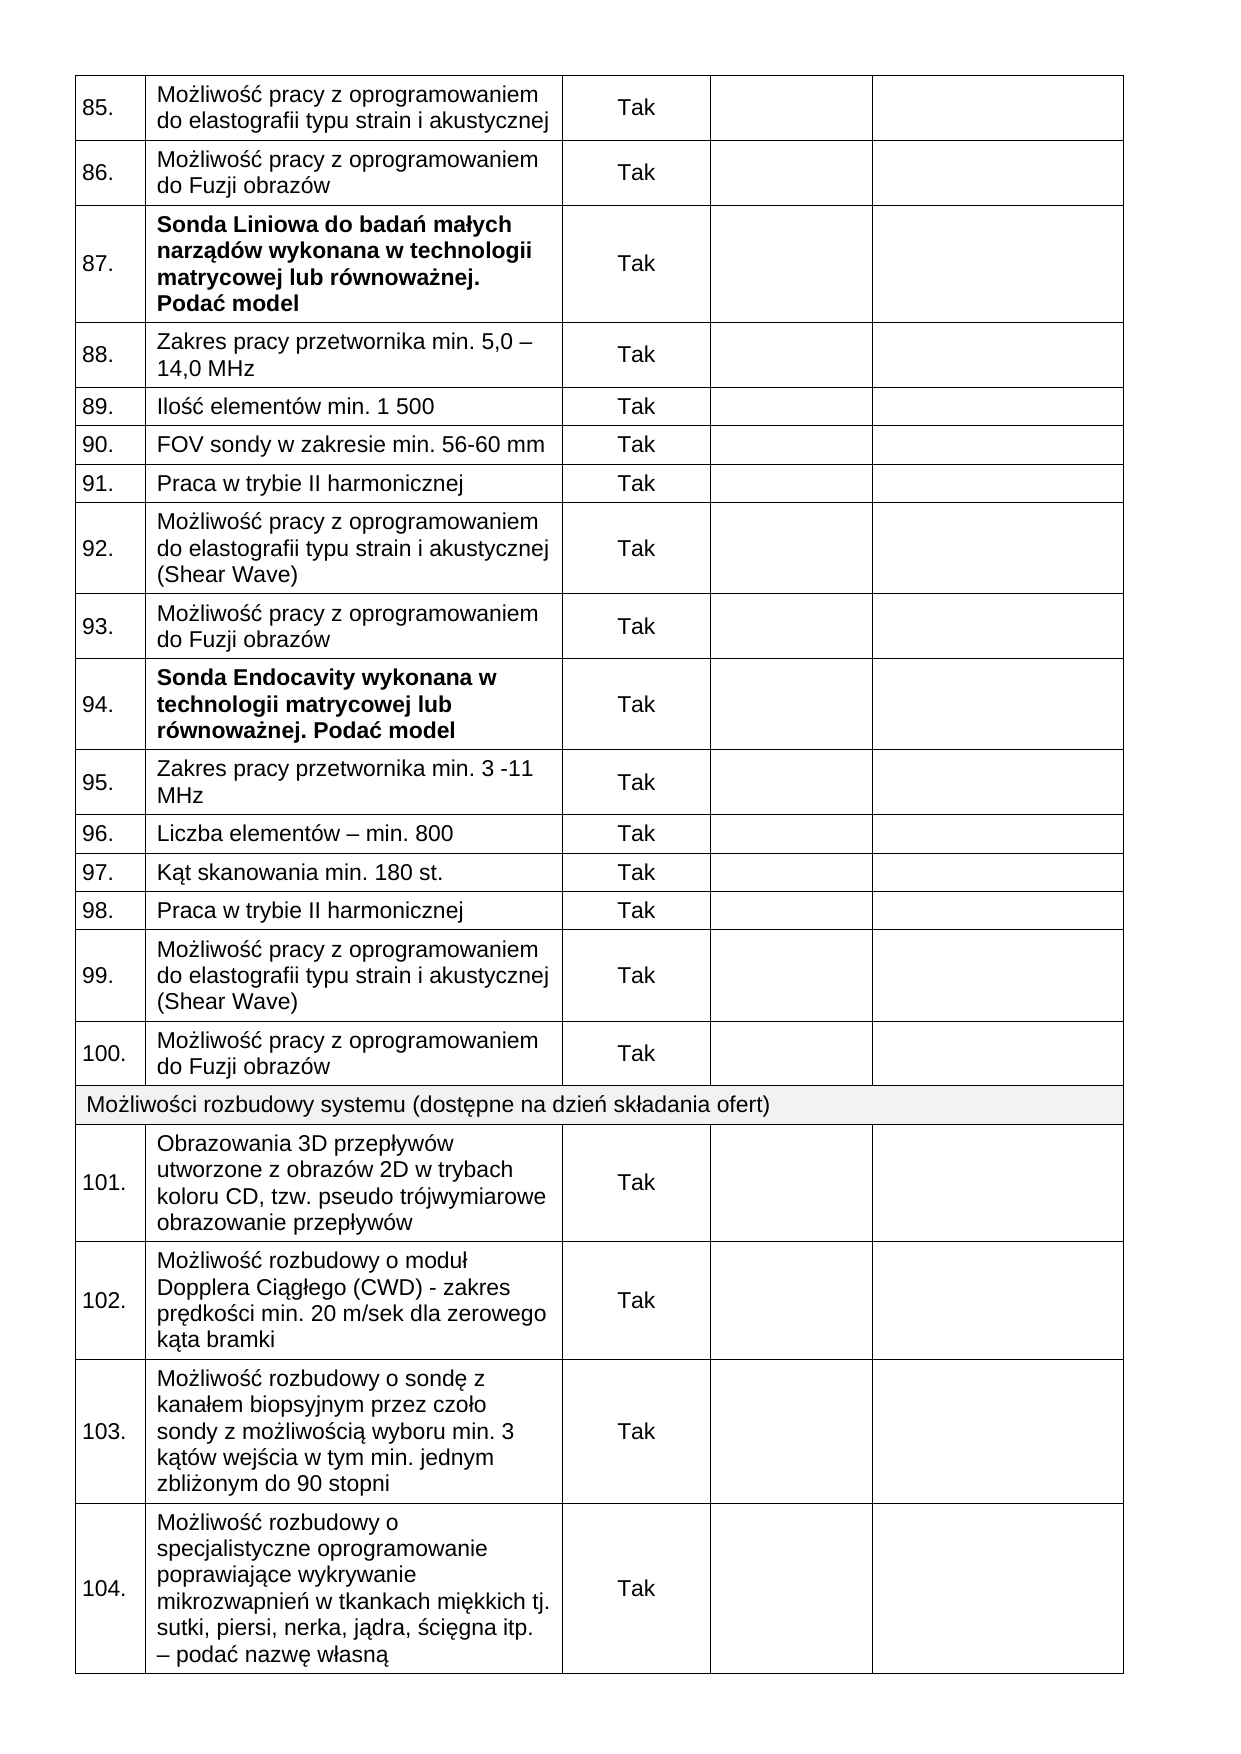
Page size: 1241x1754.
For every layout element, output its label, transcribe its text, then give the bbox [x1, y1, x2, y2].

table_cell Tak [563, 141, 710, 204]
table_cell Możliwość pracy z oprogramowaniem do elastografii typu strain i akustycznej [146, 76, 562, 140]
table_cell Możliwość rozbudowy o moduł Dopplera Ciągłego (CWD) - zakres prędkości min. 20 m/sek dla zerowego kąta bramki [146, 1242, 562, 1359]
table_cell [873, 815, 1123, 852]
table_cell Kąt skanowania min. 180 st. [146, 854, 562, 891]
table_cell [873, 503, 1123, 593]
table_cell Liczba elementów – min. 800 [146, 815, 562, 852]
table_cell [76, 76, 145, 140]
table_cell Tak [563, 1125, 710, 1241]
table_cell [711, 206, 872, 322]
table_cell [711, 1125, 872, 1241]
table_cell [76, 141, 145, 204]
table_cell [873, 892, 1123, 929]
table_cell [76, 1242, 145, 1359]
table_cell [76, 1360, 145, 1503]
table_cell Praca w trybie II harmonicznej [146, 892, 562, 929]
table_cell Tak [563, 206, 710, 322]
table_cell [711, 930, 872, 1021]
table_cell [873, 659, 1123, 749]
table_cell Praca w trybie II harmonicznej [146, 465, 562, 502]
table_cell [76, 1125, 145, 1241]
table_cell [711, 750, 872, 814]
table_cell Tak [563, 323, 710, 387]
table_cell [711, 388, 872, 425]
table_cell Zakres pracy przetwornika min. 5,0 – 14,0 MHz [146, 323, 562, 387]
table_cell Możliwość rozbudowy o sondę z kanałem biopsyjnym przez czoło sondy z możliwością wyboru min. 3 kątów wejścia w tym min. jednym zbliżonym do 90 stopni [146, 1360, 562, 1503]
table_cell Tak [563, 815, 710, 852]
table_cell [76, 503, 145, 593]
table_cell Sonda Endocavity wykonana w technologii matrycowej lub równoważnej. Podać model [146, 659, 562, 749]
table_cell [76, 930, 145, 1021]
table_cell Tak [563, 465, 710, 502]
table_cell [711, 1360, 872, 1503]
table_cell [873, 1242, 1123, 1359]
table_cell [76, 750, 145, 814]
table_cell [711, 141, 872, 204]
table_cell Tak [563, 930, 710, 1021]
table_cell [711, 892, 872, 929]
table_cell [873, 76, 1123, 140]
table_cell [76, 1022, 145, 1085]
table_cell [711, 426, 872, 464]
table_cell FOV sondy w zakresie min. 56-60 mm [146, 426, 562, 464]
table_cell Możliwość pracy z oprogramowaniem do Fuzji obrazów [146, 141, 562, 204]
table_cell Tak [563, 1360, 710, 1503]
table_cell [711, 1504, 872, 1673]
table_cell [711, 76, 872, 140]
table_cell Tak [563, 594, 710, 658]
table_cell [873, 854, 1123, 891]
table_cell [76, 892, 145, 929]
table_cell [873, 141, 1123, 204]
table_cell Zakres pracy przetwornika min. 3 -11 MHz [146, 750, 562, 814]
table_cell [873, 465, 1123, 502]
table_cell Tak [563, 388, 710, 425]
table_cell [76, 465, 145, 502]
table_cell [76, 815, 145, 852]
table_cell Tak [563, 1242, 710, 1359]
table_cell Tak [563, 426, 710, 464]
table_cell [873, 1022, 1123, 1085]
table_cell Możliwość rozbudowy o specjalistyczne oprogramowanie poprawiające wykrywanie mikrozwapnień w tkankach miękkich tj. sutki, piersi, nerka, jądra, ścięgna itp. – podać nazwę własną [146, 1504, 562, 1673]
table_cell [711, 815, 872, 852]
table_cell [873, 426, 1123, 464]
table_cell Sonda Liniowa do badań małych narządów wykonana w technologii matrycowej lub równoważnej. Podać model [146, 206, 562, 322]
table_cell Możliwość pracy z oprogramowaniem do elastografii typu strain i akustycznej (Shear Wave) [146, 930, 562, 1021]
table_cell [76, 426, 145, 464]
table_cell [711, 1242, 872, 1359]
table_cell [873, 930, 1123, 1021]
table_cell Tak [563, 76, 710, 140]
table_cell Tak [563, 503, 710, 593]
table_cell [873, 1504, 1123, 1673]
table_cell Tak [563, 750, 710, 814]
table_cell [76, 594, 145, 658]
table_cell [76, 206, 145, 322]
table_cell Tak [563, 854, 710, 891]
table_cell Tak [563, 892, 710, 929]
table_cell [76, 659, 145, 749]
table_cell [76, 388, 145, 425]
table_cell [76, 1504, 145, 1673]
table_cell Tak [563, 659, 710, 749]
table_cell Możliwości rozbudowy systemu (dostępne na dzień składania ofert) [76, 1086, 1123, 1124]
table_cell [873, 323, 1123, 387]
table_cell [711, 594, 872, 658]
table_cell [873, 388, 1123, 425]
table_cell Możliwość pracy z oprogramowaniem do Fuzji obrazów [146, 594, 562, 658]
table_cell [76, 854, 145, 891]
table_cell Tak [563, 1504, 710, 1673]
table_cell Tak [563, 1022, 710, 1085]
table_cell [873, 594, 1123, 658]
table_cell [711, 854, 872, 891]
table_cell [711, 503, 872, 593]
table_cell [873, 750, 1123, 814]
table_cell Ilość elementów min. 1 500 [146, 388, 562, 425]
table_cell [873, 1360, 1123, 1503]
table_cell [873, 1125, 1123, 1241]
table_cell Obrazowania 3D przepływów utworzone z obrazów 2D w trybach koloru CD, tzw. pseudo trójwymiarowe obrazowanie przepływów [146, 1125, 562, 1241]
table_cell [711, 659, 872, 749]
table_cell [711, 1022, 872, 1085]
table_cell [711, 465, 872, 502]
table_cell Możliwość pracy z oprogramowaniem do elastografii typu strain i akustycznej (Shear Wave) [146, 503, 562, 593]
table_cell [711, 323, 872, 387]
table_cell [76, 323, 145, 387]
table_cell [873, 206, 1123, 322]
table_cell Możliwość pracy z oprogramowaniem do Fuzji obrazów [146, 1022, 562, 1085]
